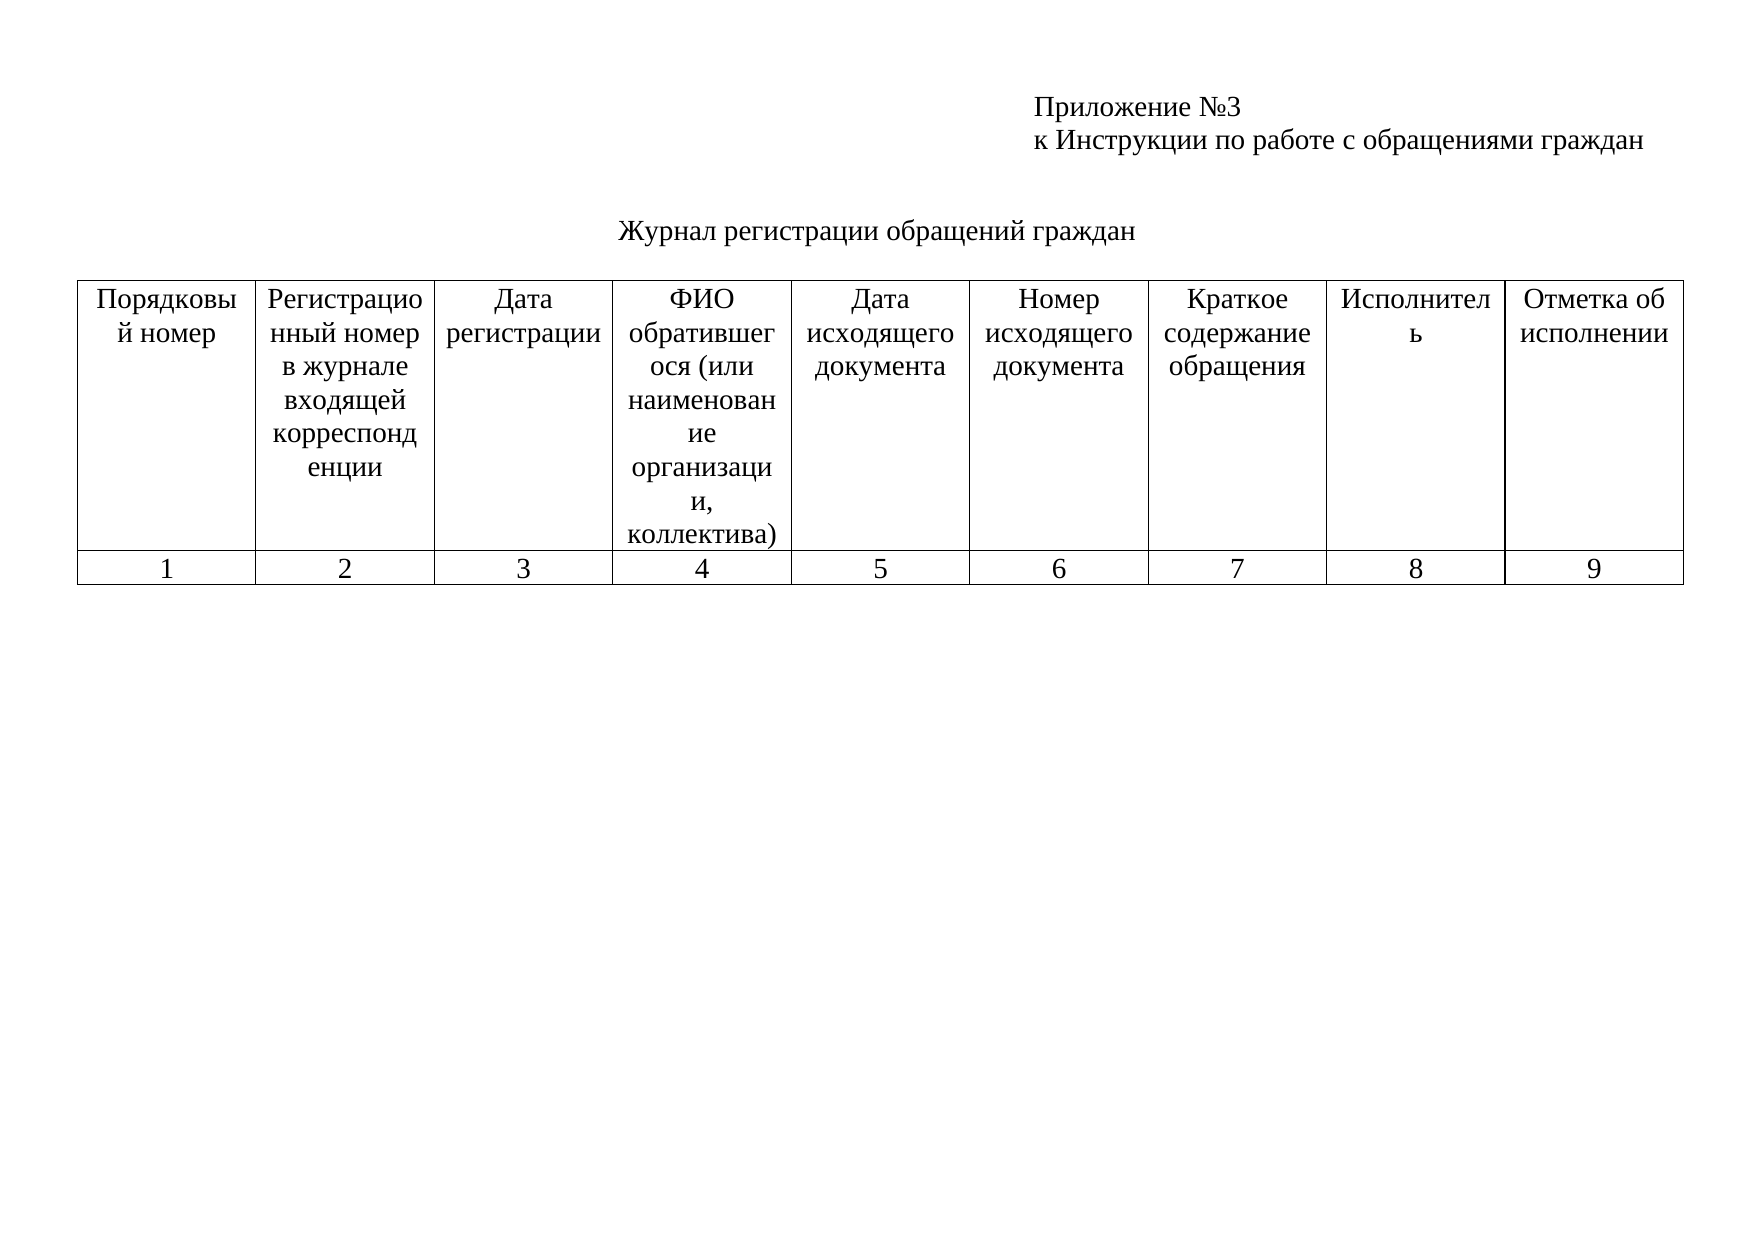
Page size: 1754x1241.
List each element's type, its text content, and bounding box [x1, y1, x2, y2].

table_cell 5 [792, 551, 969, 584]
table_header Регистрационный номер в журнале входящей корреспонденции [256, 281, 434, 550]
text к Инструкции по работе с обращениями граждан [1034, 122, 1665, 156]
table_header Дата регистрации [435, 281, 612, 550]
text Приложение №3 [1034, 89, 1665, 122]
table_cell 1 [78, 551, 255, 584]
table_cell 9 [1506, 551, 1683, 584]
text Журнал регистрации обращений граждан [89, 213, 1665, 247]
table_cell 2 [256, 551, 434, 584]
table_header Порядковый номер [78, 281, 255, 550]
table_header Краткое содержание обращения [1149, 281, 1326, 550]
table_cell 7 [1149, 551, 1326, 584]
table_cell 4 [613, 551, 791, 584]
table_header ФИО обратившегося (или наименование организации, коллектива) [613, 281, 791, 550]
table_header Исполнитель [1327, 281, 1504, 550]
table_cell 8 [1327, 551, 1504, 584]
table_cell 3 [435, 551, 612, 584]
table_header Номер исходящего документа [970, 281, 1148, 550]
table_header Дата исходящего документа [792, 281, 969, 550]
table_cell 6 [970, 551, 1148, 584]
table_header Отметка об исполнении [1506, 281, 1683, 550]
